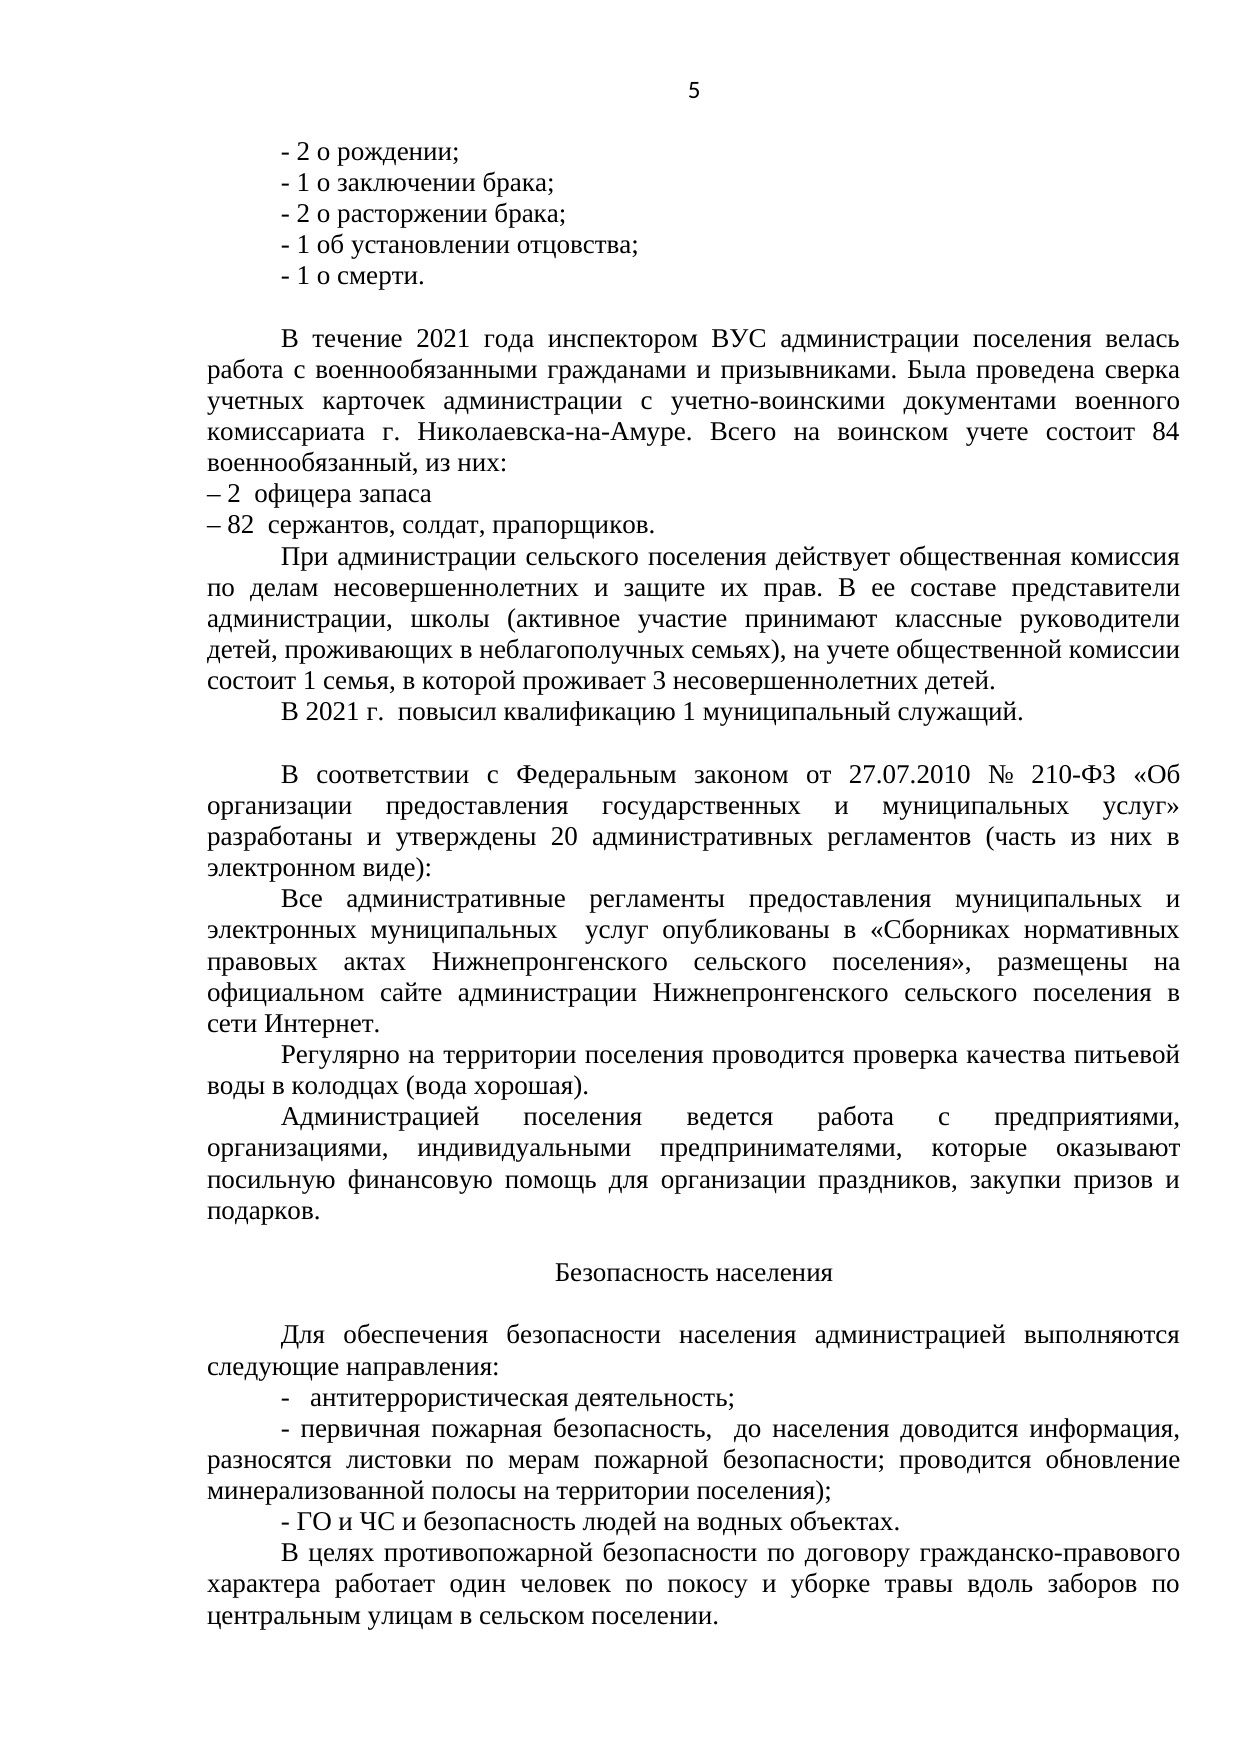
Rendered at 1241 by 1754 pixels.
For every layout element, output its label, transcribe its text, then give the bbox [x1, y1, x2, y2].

text - 2 о расторжении брака; [207, 197, 1181, 228]
text - первичная пожарная безопасность, до населения доводится информация, разносятся листовки по мерам пожарной безопасности; проводится обновление минерализованной полосы на территории поселения); [207, 1412, 1181, 1505]
text В соответствии с Федеральным законом от 27.07.2010 № 210-ФЗ «Об организации предоставления государственных и муниципальных услуг» разработаны и утверждены 20 административных регламентов (часть из них в электронном виде): [207, 758, 1181, 882]
text Все административные регламенты предоставления муниципальных и электронных муниципальных услуг опубликованы в «Сборниках нормативных правовых актах Нижнепронгенского сельского поселения», размещены на официальном сайте администрации Нижнепронгенского сельского поселения в сети Интернет. [207, 882, 1181, 1038]
text Администрацией поселения ведется работа с предприятиями, организациями, индивидуальными предпринимателями, которые оказывают посильную финансовую помощь для организации праздников, закупки призов и подарков. [207, 1100, 1181, 1225]
text – 82 сержантов, солдат, прапорщиков. [207, 509, 1181, 540]
text - 2 о рождении; [207, 135, 1181, 166]
text - антитеррористическая деятельность; [207, 1381, 1181, 1412]
text Регулярно на территории поселения проводится проверка качества питьевой воды в колодцах (вода хорошая). [207, 1038, 1181, 1100]
text - 1 о заключении брака; [207, 166, 1181, 197]
text При администрации сельского поселения действует общественная комиссия по делам несовершеннолетних и защите их прав. В ее составе представители администрации, школы (активное участие принимают классные руководители детей, проживающих в неблагополучных семьях), на учете общественной комиссии состоит 1 семья, в которой проживает 3 несовершеннолетних детей. [207, 540, 1181, 696]
text - ГО и ЧС и безопасность людей на водных объектах. [207, 1505, 1181, 1536]
text В течение 2021 года инспектором ВУС администрации поселения велась работа с военнообязанными гражданами и призывниками. Была проведена сверка учетных карточек администрации с учетно-воинскими документами военного комиссариата г. Николаевска-на-Амуре. Всего на воинском учете состоит 84 военнообязанный, из них: [207, 322, 1181, 477]
text В 2021 г. повысил квалификацию 1 муниципальный служащий. [207, 696, 1181, 727]
text – 2 офицера запаса [207, 477, 1181, 509]
text - 1 об установлении отцовства; [207, 228, 1181, 259]
text Безопасность населения [207, 1256, 1181, 1287]
text - 1 о смерти. [207, 259, 1181, 291]
text В целях противопожарной безопасности по договору гражданско-правового характера работает один человек по покосу и уборке травы вдоль заборов по центральным улицам в сельском поселении. [207, 1536, 1181, 1630]
text Для обеспечения безопасности населения администрацией выполняются следующие направления: [207, 1318, 1181, 1381]
